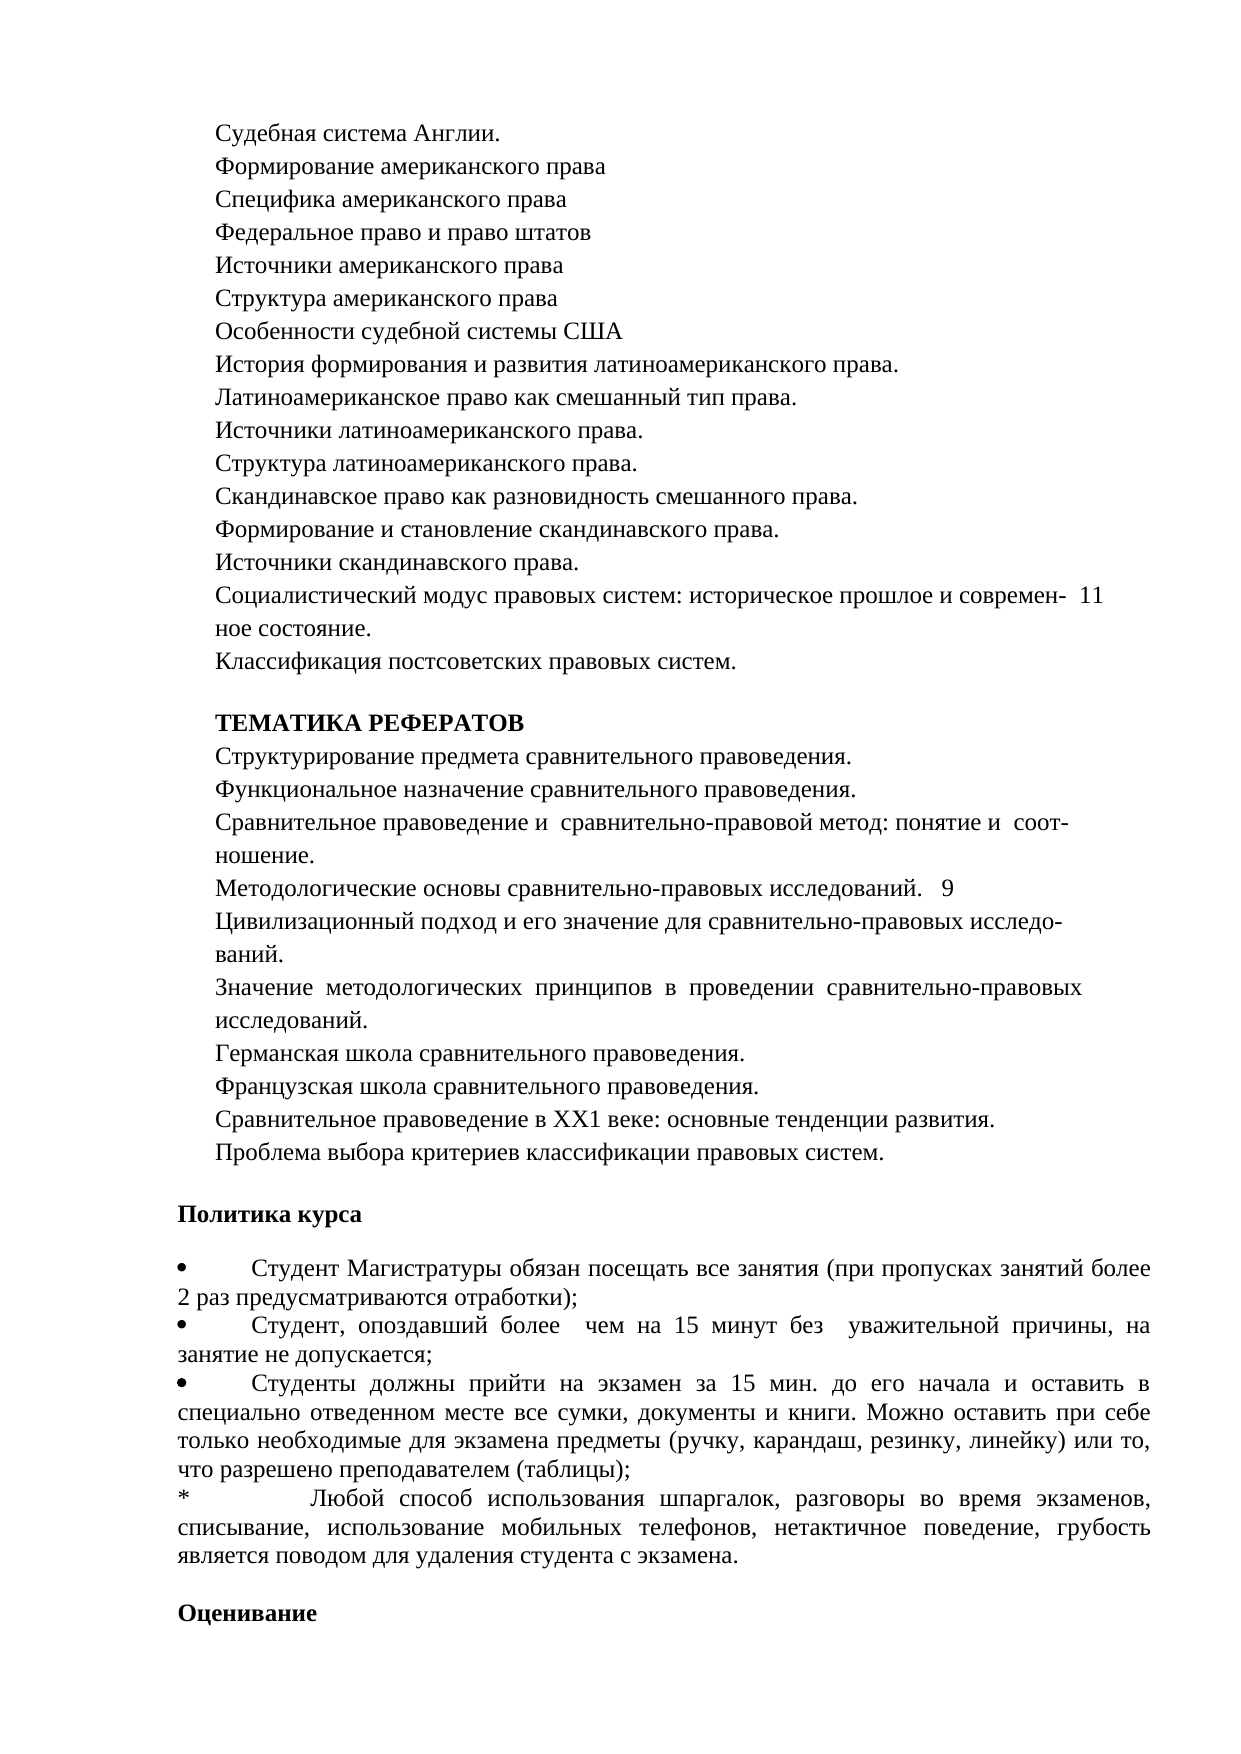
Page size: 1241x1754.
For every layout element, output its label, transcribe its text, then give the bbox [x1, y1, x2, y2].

text Скандинавское право как разновидность смешанного права. [215, 481, 1152, 510]
text Структура латиноамериканского права. [215, 448, 1152, 477]
text ТЕМАТИКА РЕФЕРАТОВ [215, 708, 1152, 737]
text Сравнительное правоведение в ХХ1 веке: основные тенденции развития. [215, 1104, 1152, 1133]
text Латиноамериканское право как смешанный тип права. [215, 382, 1152, 411]
text Оценивание [177, 1598, 1152, 1627]
text Методологические основы сравнительно-правовых исследований. 9 [215, 873, 1152, 902]
text Судебная система Англии. [215, 118, 1152, 147]
text Структура американского права [215, 283, 1152, 312]
text Структурирование предмета сравнительного правоведения. [215, 741, 1152, 770]
text Формирование и становление скандинавского права. [215, 514, 1152, 543]
text Классификация постсоветских правовых систем. [215, 646, 1152, 675]
text исследований. [215, 1005, 1152, 1034]
text ношение. [215, 840, 1152, 869]
text Значение методологических принципов в проведении сравнительно-правовых [215, 972, 1152, 1001]
list Любой способ использования шпаргалок, разговоры во время экзаменов, списывание, использование мобильных телефонов, нетактичное поведение, грубость является поводом для удаления студента с экзамена. [177, 1483, 1152, 1569]
list Студент Магистратуры обязан посещать все занятия (при пропусках занятий более 2 раз предусматриваются отработки); [177, 1253, 1152, 1311]
text Сравнительное правоведение и сравнительно-правовой метод: понятие и соот- [215, 807, 1152, 836]
list Студент, опоздавший более чем на 15 минут без уважительной причины, на занятие не допускается; [177, 1311, 1152, 1368]
text ное состояние. [215, 613, 1152, 642]
text Федеральное право и право штатов [215, 217, 1152, 246]
text Французская школа сравнительного правоведения. [215, 1071, 1152, 1100]
list Студенты должны прийти на экзамен за 15 мин. до его начала и оставить в специально отведенном месте все сумки, документы и книги. Можно оставить при себе только необходимые для экзамена предметы (ручку, карандаш, резинку, линейку) или то, что разрешено преподавателем (таблицы); [177, 1368, 1152, 1483]
text История формирования и развития латиноамериканского права. [215, 349, 1152, 378]
text ваний. [215, 939, 1152, 968]
text Специфика американского права [215, 184, 1152, 213]
text Социалистический модус правовых систем: историческое прошлое и современ- 11 [215, 580, 1152, 609]
text Особенности судебной системы США [215, 316, 1152, 345]
text Германская школа сравнительного правоведения. [215, 1038, 1152, 1067]
text Формирование американского права [215, 151, 1152, 180]
text Функциональное назначение сравнительного правоведения. [215, 774, 1152, 803]
text Источники латиноамериканского права. [215, 415, 1152, 444]
text Цивилизационный подход и его значение для сравнительно-правовых исследо- [215, 906, 1152, 935]
text Политика курса [177, 1199, 1152, 1228]
text Проблема выбора критериев классификации правовых систем. [215, 1137, 1152, 1166]
text Источники скандинавского права. [215, 547, 1152, 576]
text Источники американского права [215, 250, 1152, 279]
